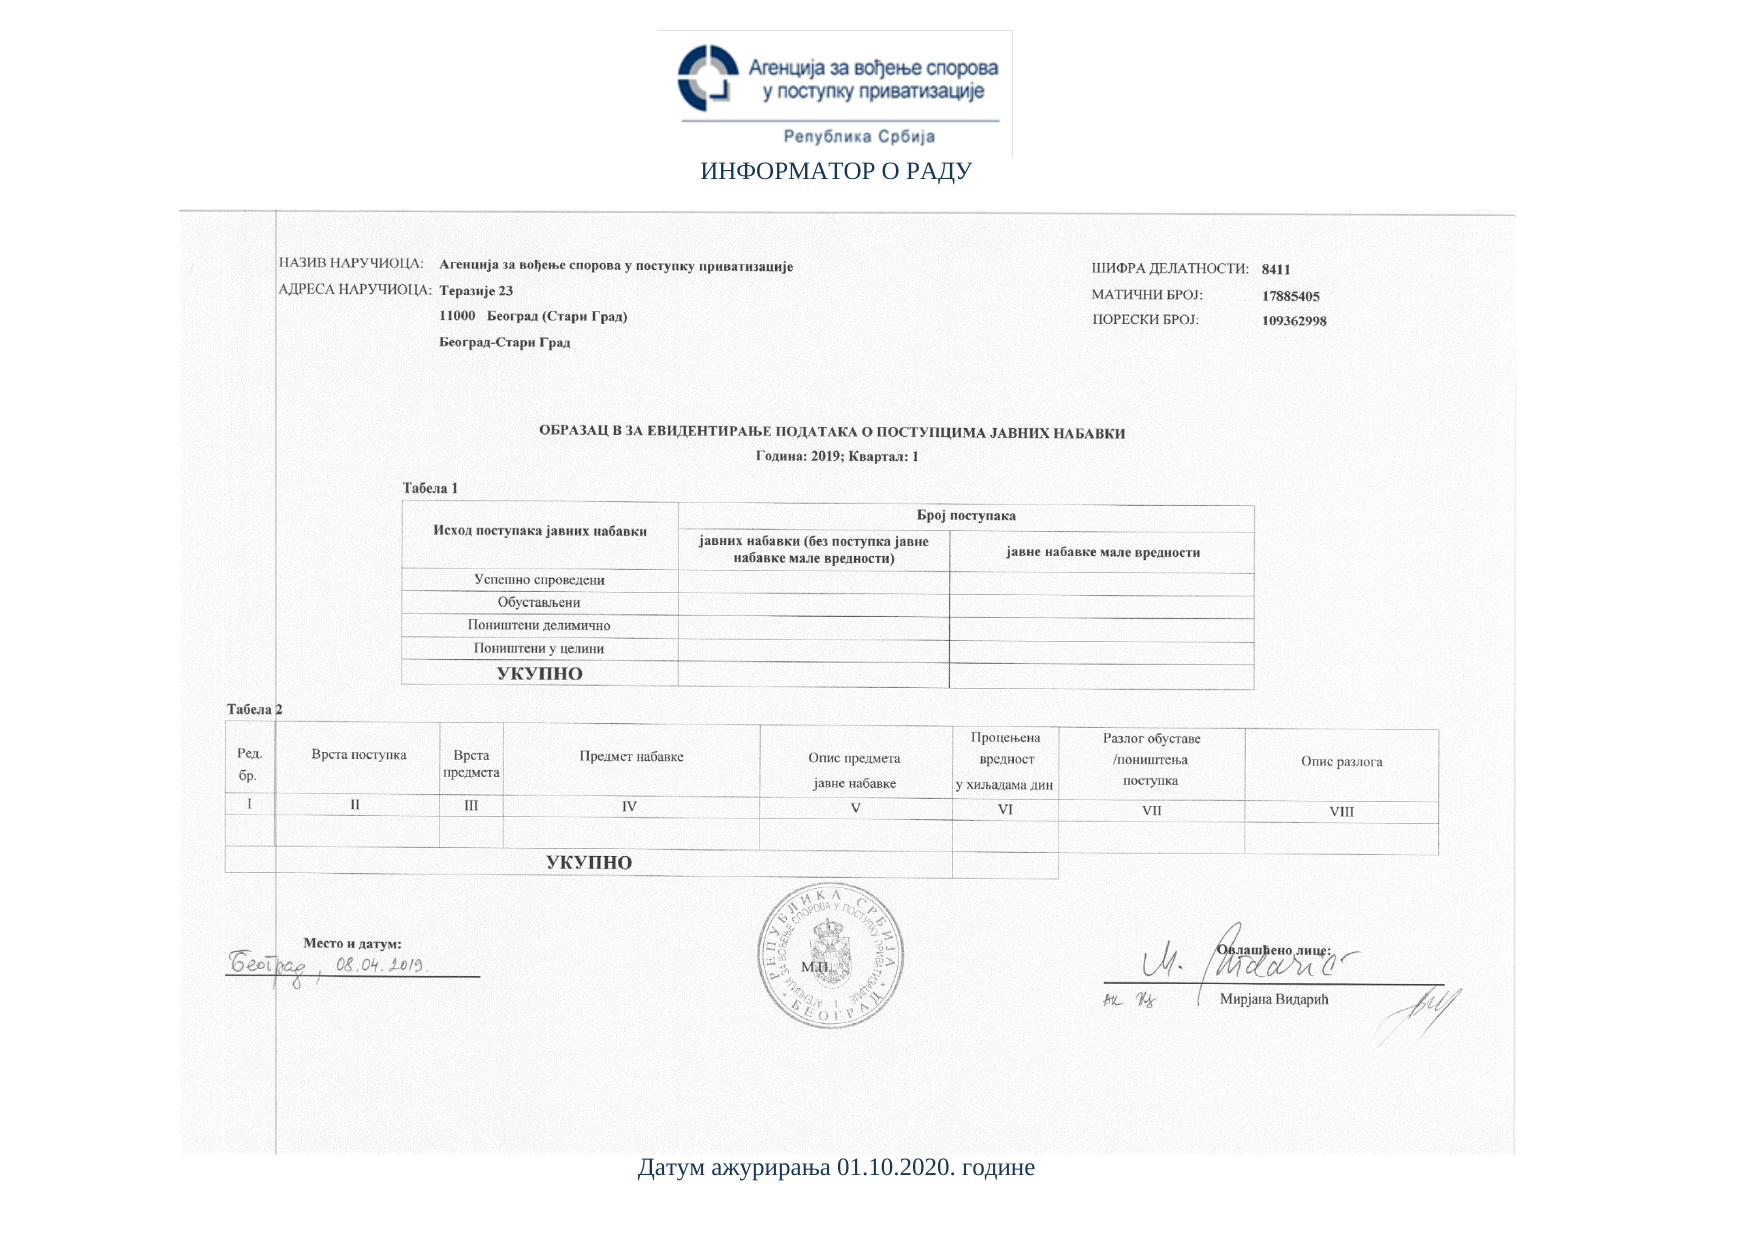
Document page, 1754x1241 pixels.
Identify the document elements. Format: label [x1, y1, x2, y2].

picture [179, 209, 1516, 1155]
picture [657, 29, 1016, 157]
